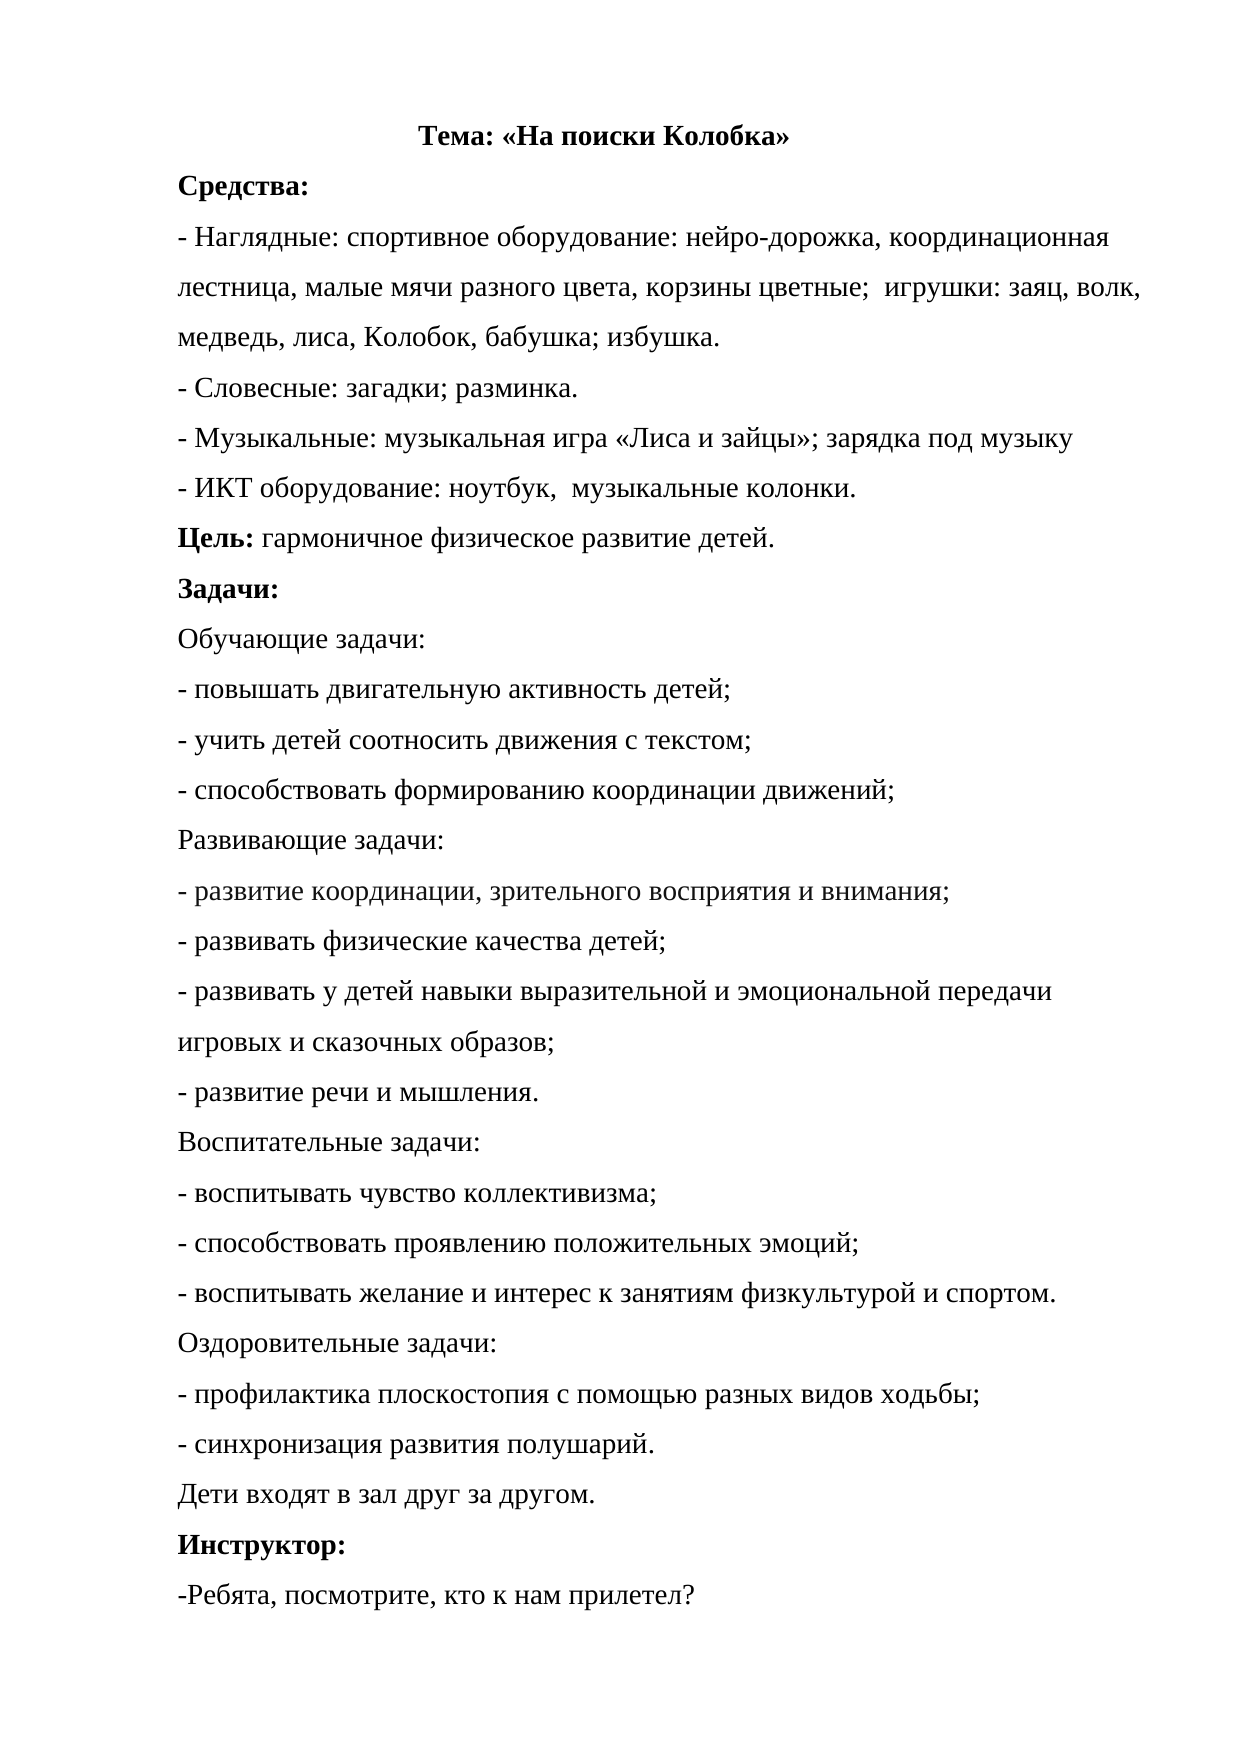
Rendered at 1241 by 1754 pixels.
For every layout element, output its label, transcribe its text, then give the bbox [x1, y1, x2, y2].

text -Ребята, посмотрите, кто к нам прилетел? [177, 1577, 1152, 1611]
text - развитие координации, зрительного восприятия и внимания; - развивать физические качества детей; - развивать у детей навыки выразительной и эмоциональной передачи игровых и сказочных образов; [177, 873, 1152, 1057]
text Тема: «На поиски Колобка» [177, 118, 1152, 152]
text Инструктор: [177, 1527, 1152, 1560]
text Средства: - Наглядные: спортивное оборудование: нейро-дорожка, координационная лестница, малые мячи разного цвета, корзины цветные; игрушки: заяц, волк, медведь, лиса, Колобок, бабушка; избушка. - Словесные: загадки; разминка. - Музыкальные: музыкальная игра «Лиса и зайцы»; зарядка под музыку - ИКТ оборудование: ноутбук, музыкальные колонки. Цель: гармоничное физическое развитие детей. Задачи: Обучающие задачи: - повышать двигательную активность детей; - учить детей соотносить движения с текстом; - способствовать формированию координации движений; Развивающие задачи: [177, 168, 1152, 856]
text - развитие речи и мышления. Воспитательные задачи: - воспитывать чувство коллективизма; - способствовать проявлению положительных эмоций; - воспитывать желание и интерес к занятиям физкультурой и спортом. Оздоровительные задачи: - профилактика плоскостопия с помощью разных видов ходьбы; - синхронизация развития полушарий. Дети входят в зал друг за другом. [177, 1074, 1152, 1510]
